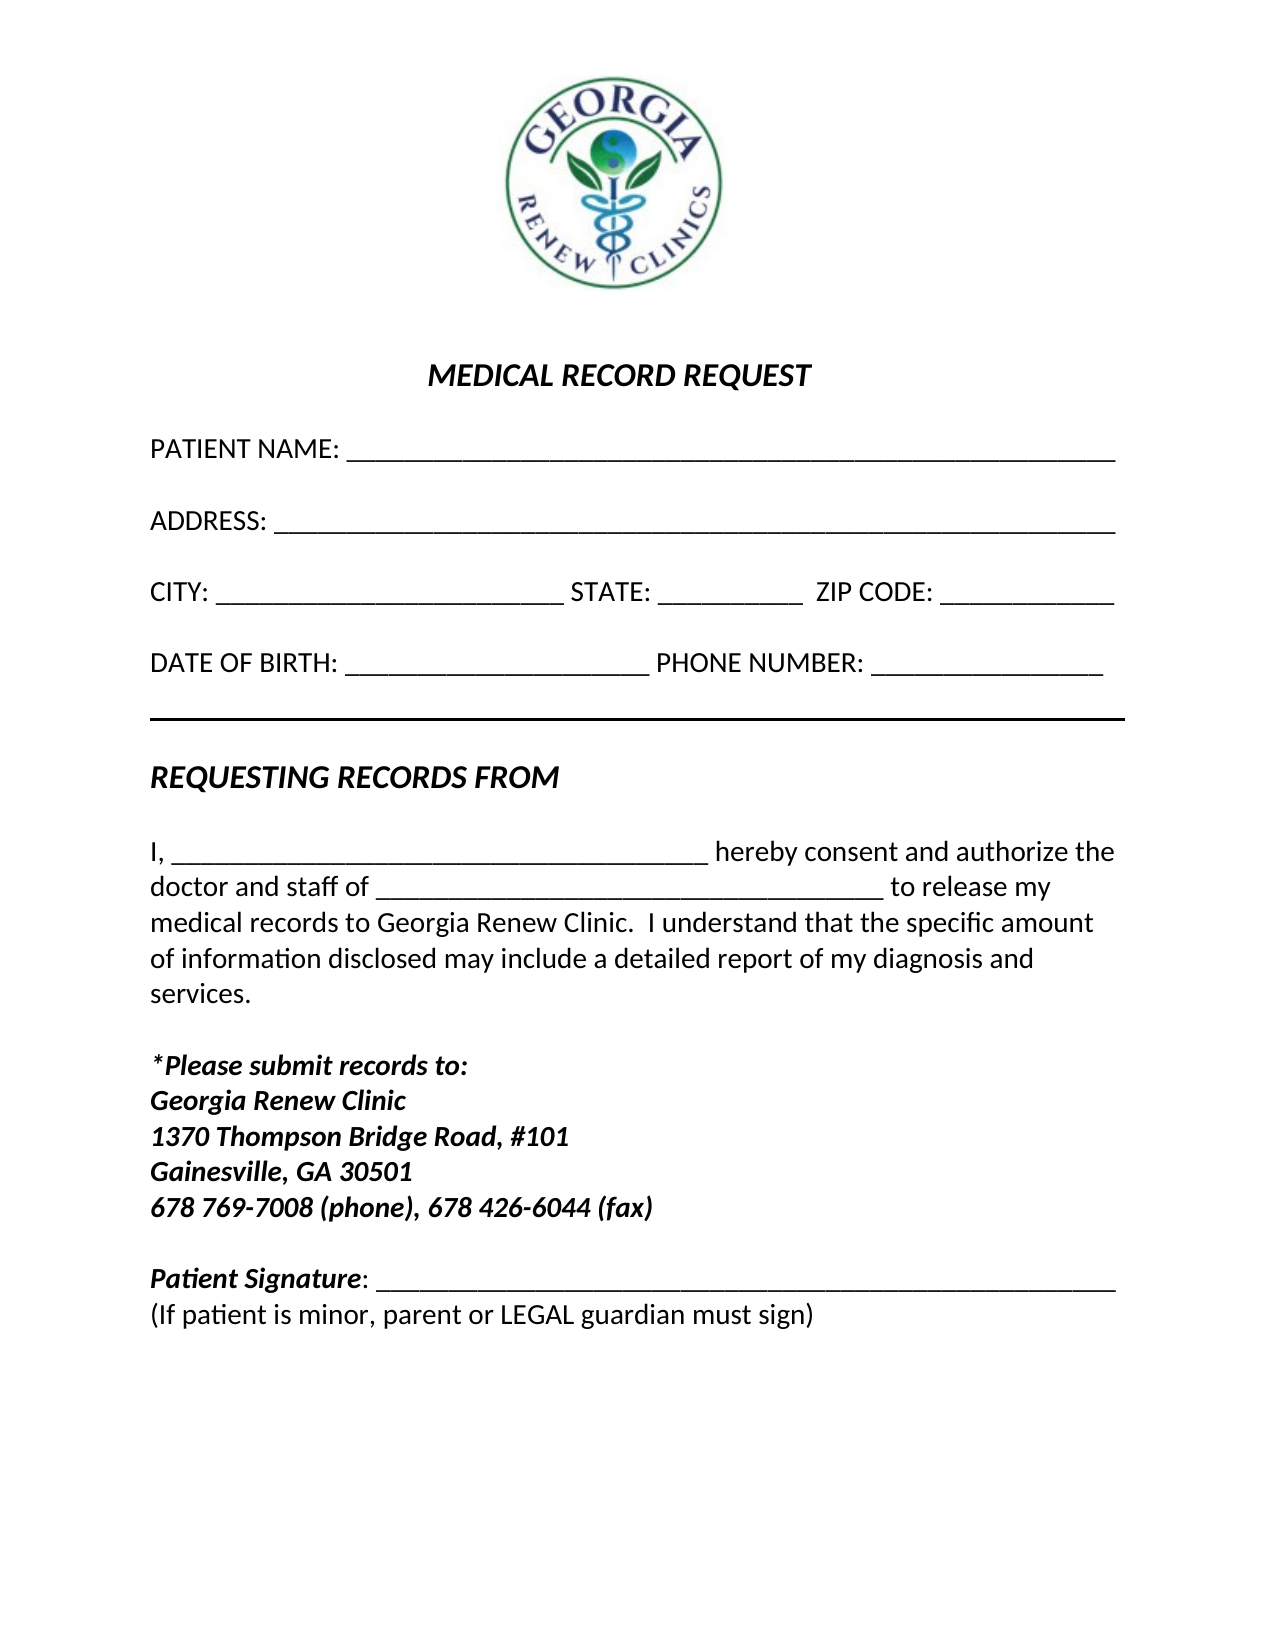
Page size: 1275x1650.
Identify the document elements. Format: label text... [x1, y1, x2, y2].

text Georgia Renew Clinic [150, 1082, 1125, 1118]
text Patient Signature: ___________________________________________________ [150, 1260, 1125, 1296]
text 1370 Thompson Bridge Road, #101 [150, 1118, 1125, 1153]
text (If patient is minor, parent or LEGAL guardian must sign) [150, 1296, 1125, 1332]
text *Please submit records to: [150, 1047, 1125, 1082]
text Gainesville, GA 30501 [150, 1153, 1125, 1189]
text MEDICAL RECORD REQUEST [150, 354, 1125, 395]
text ADDRESS: __________________________________________________________ [150, 502, 1125, 537]
text DATE OF BIRTH: _____________________ PHONE NUMBER: ________________ [150, 644, 1125, 680]
picture [476, 75, 748, 291]
text REQUESTING RECORDS FROM [150, 756, 1125, 797]
text PATIENT NAME: _____________________________________________________ [150, 431, 1125, 466]
text CITY: ________________________ STATE: __________ ZIP CODE: ____________ [150, 573, 1125, 609]
text 678 769-7008 (phone), 678 426-6044 (fax) [150, 1189, 1125, 1225]
text I, _____________________________________ hereby consent and authorize the doctor and staff of ___________________________________ to release my medical records to Georgia Renew Clinic. I understand that the specific amount of information disclosed may include a detailed report of my diagnosis and services. [150, 833, 1125, 1011]
